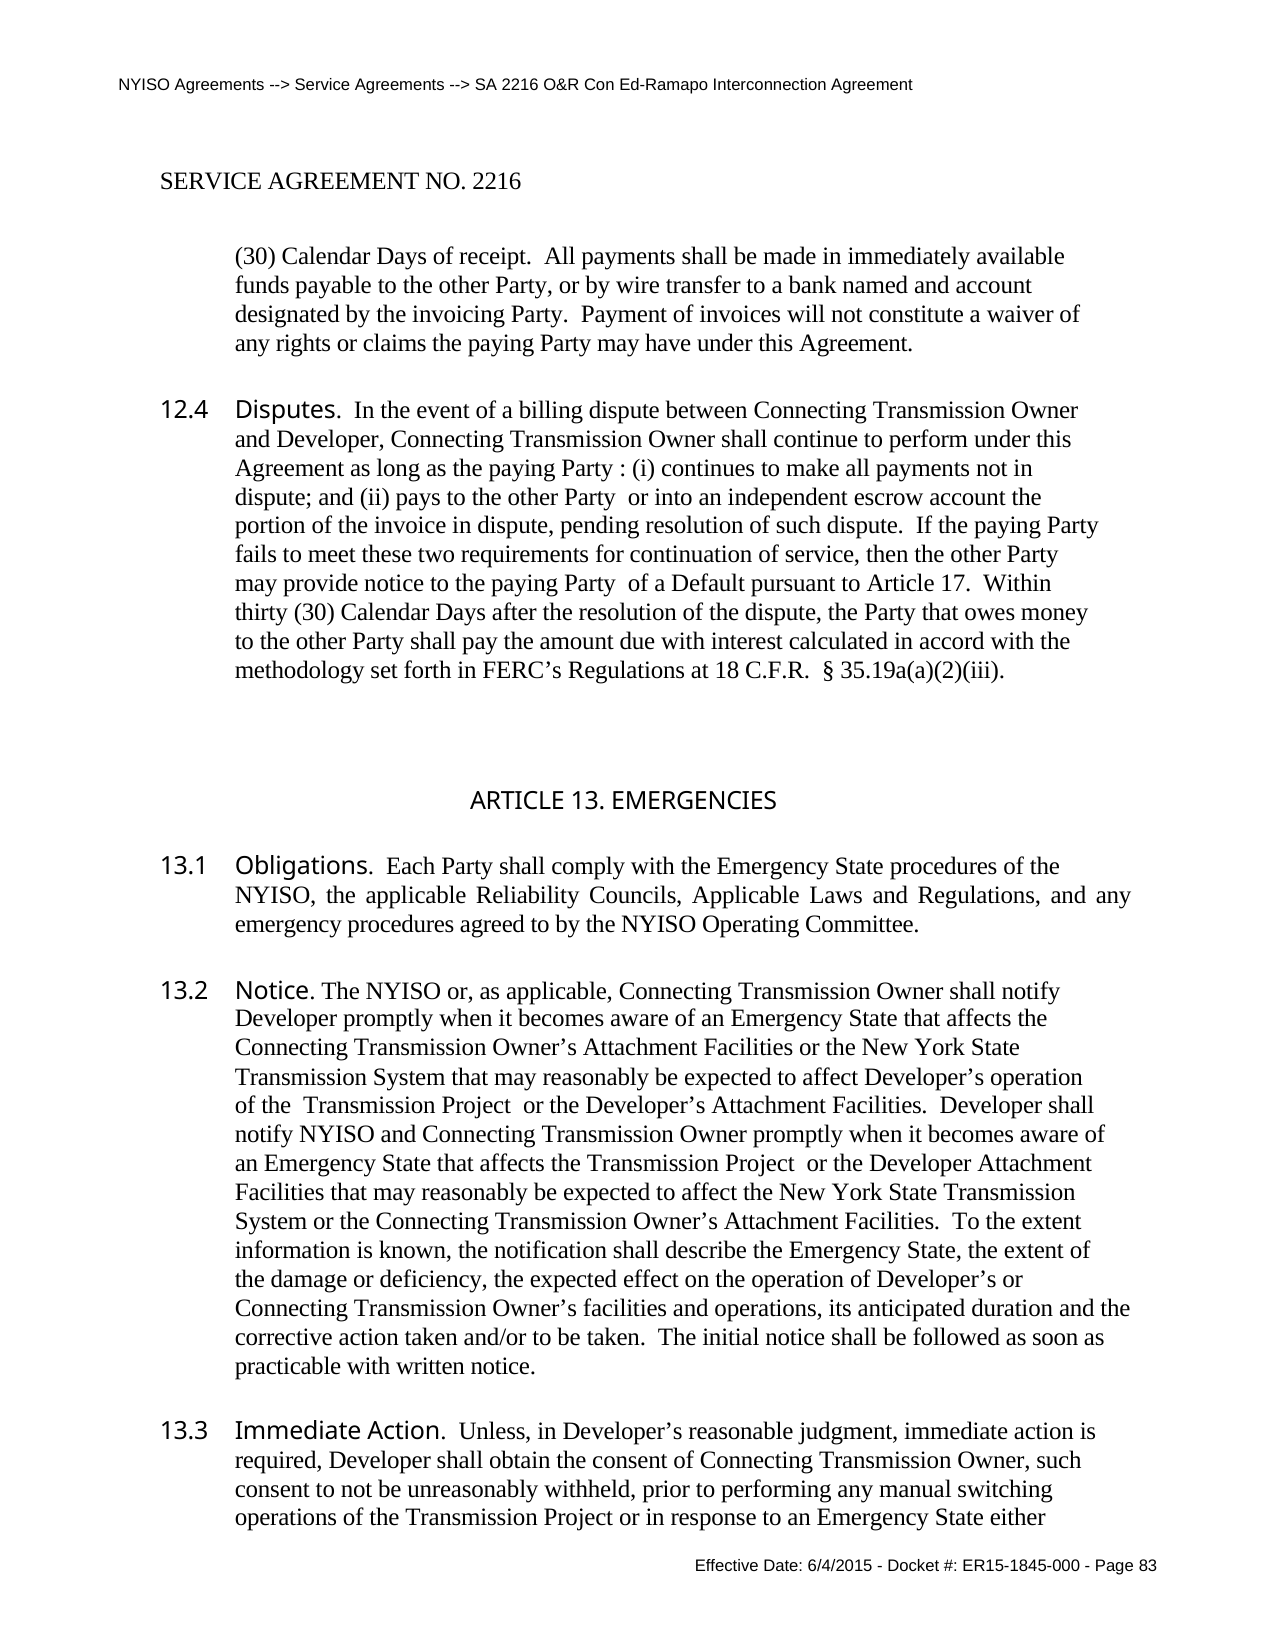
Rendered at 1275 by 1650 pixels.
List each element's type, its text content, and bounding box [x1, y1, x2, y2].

text 13.3 Immediate Action. Unless, in Developer’s reasonable judgment, immediate action is [159, 1416, 1275, 1445]
text SERVICE AGREEMENT NO. 2216 [159, 166, 1275, 195]
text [234, 1446, 1119, 1531]
text 12.4 Disputes. In the event of a billing dispute between Connecting Transmission Owner [159, 395, 1275, 424]
text and Developer, Connecting Transmission Owner shall continue to perform under this Agreement as long as the paying Party : (i) continues to make all payments not in dispute; and (ii) pays to the other Party or into an independent escrow account the portion of the invoice in dispute, pending resolution of such dispute. If the paying Party fails to meet these two requirements for continuation of service, then the other Party may provide notice to the paying Party of a Default pursuant to Article 17. Within thirty (30) Calendar Days after the resolution of the dispute, the Party that owes money to the other Party shall pay the amount due with interest calculated in accord with the methodology set forth in FERC’s Regulations at 18 C.F.R. § 35.19a(a)(2)(iii). [234, 424, 1137, 684]
text Developer promptly when it becomes aware of an Emergency State that affects the [234, 1005, 1275, 1032]
text 13.1 Obligations. Each Party shall comply with the Emergency State procedures of the [159, 851, 1275, 880]
text Connecting Transmission Owner’s facilities and operations, its anticipated duration and the corrective action taken and/or to be taken. The initial notice shall be followed as soon as practicable with written notice. [234, 1293, 1132, 1380]
text ARTICLE 13. EMERGENCIES [470, 787, 1275, 816]
text NYISO, the applicable Reliability Councils, Applicable Laws and Regulations, and any emergency procedures agreed to by the NYISO Operating Committee. [234, 880, 1131, 938]
text Connecting Transmission Owner’s Attachment Facilities or the New York State [234, 1033, 1275, 1062]
text 13.2 Notice. The NYISO or, as applicable, Connecting Transmission Owner shall notify [159, 976, 1275, 1005]
text Transmission System that may reasonably be expected to affect Developer’s operation of the Transmission Project or the Developer’s Attachment Facilities. Developer shall notify NYISO and Connecting Transmission Owner promptly when it becomes aware of an Emergency State that affects the Transmission Project or the Developer Attachment Facilities that may reasonably be expected to affect the New York State Transmission System or the Connecting Transmission Owner’s Attachment Facilities. To the extent information is known, the notification shall describe the Emergency State, the extent of the damage or deficiency, the expected effect on the operation of Developer’s or [234, 1062, 1141, 1293]
text (30) Calendar Days of receipt. All payments shall be made in immediately available funds payable to the other Party, or by wire transfer to a bank named and account designated by the invoicing Party. Payment of invoices will not constitute a waiver of any rights or claims the paying Party may have under this Agreement. [234, 241, 1117, 357]
